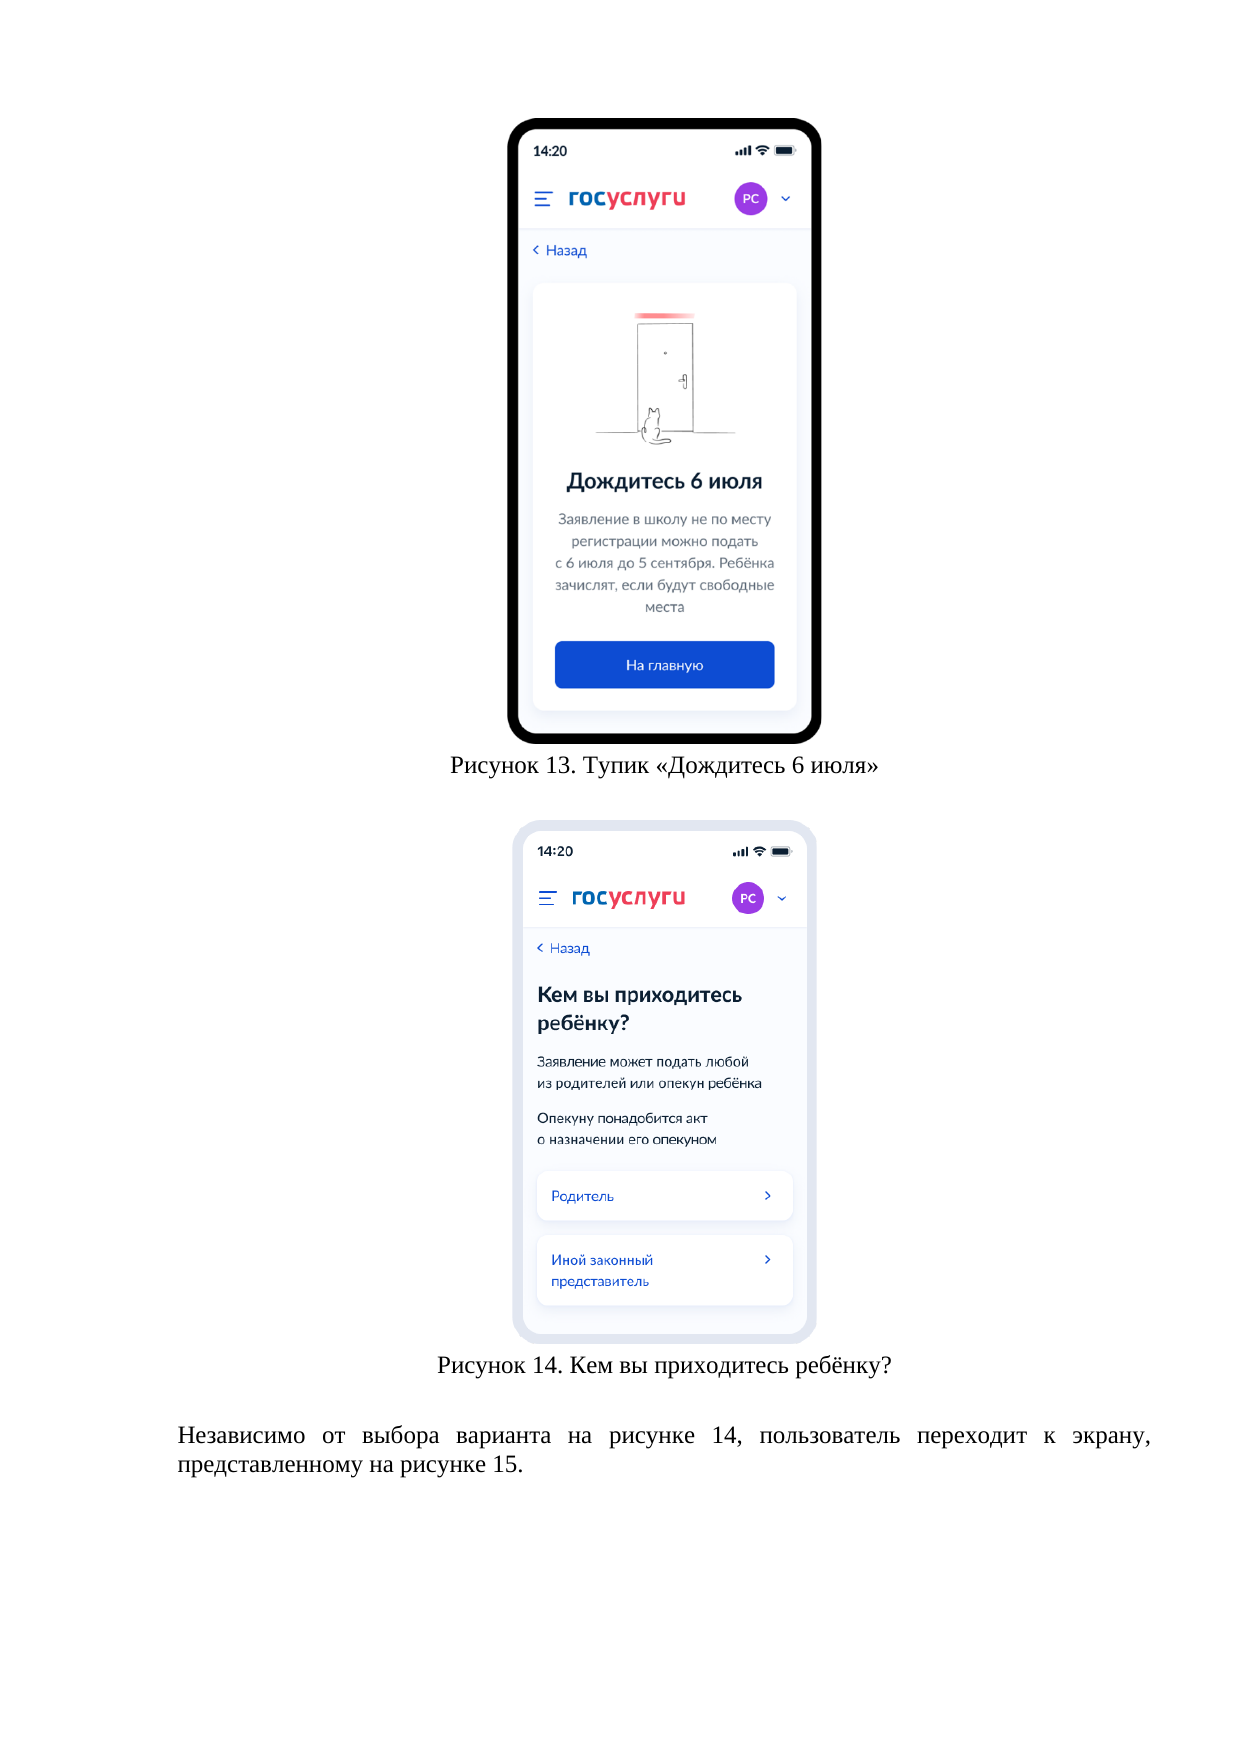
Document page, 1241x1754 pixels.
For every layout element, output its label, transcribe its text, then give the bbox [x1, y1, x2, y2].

text Независимо от выбора варианта на рисунке 14, пользователь переходит к экрану, представленному на рисунке 15. [177, 1420, 1152, 1478]
text Рисунок 14. Кем вы приходитесь ребёнку? [177, 1350, 1152, 1379]
text Рисунок 13. Тупик «Дождитесь 6 июля» [177, 750, 1152, 779]
picture [512, 820, 817, 1344]
picture [507, 118, 822, 744]
